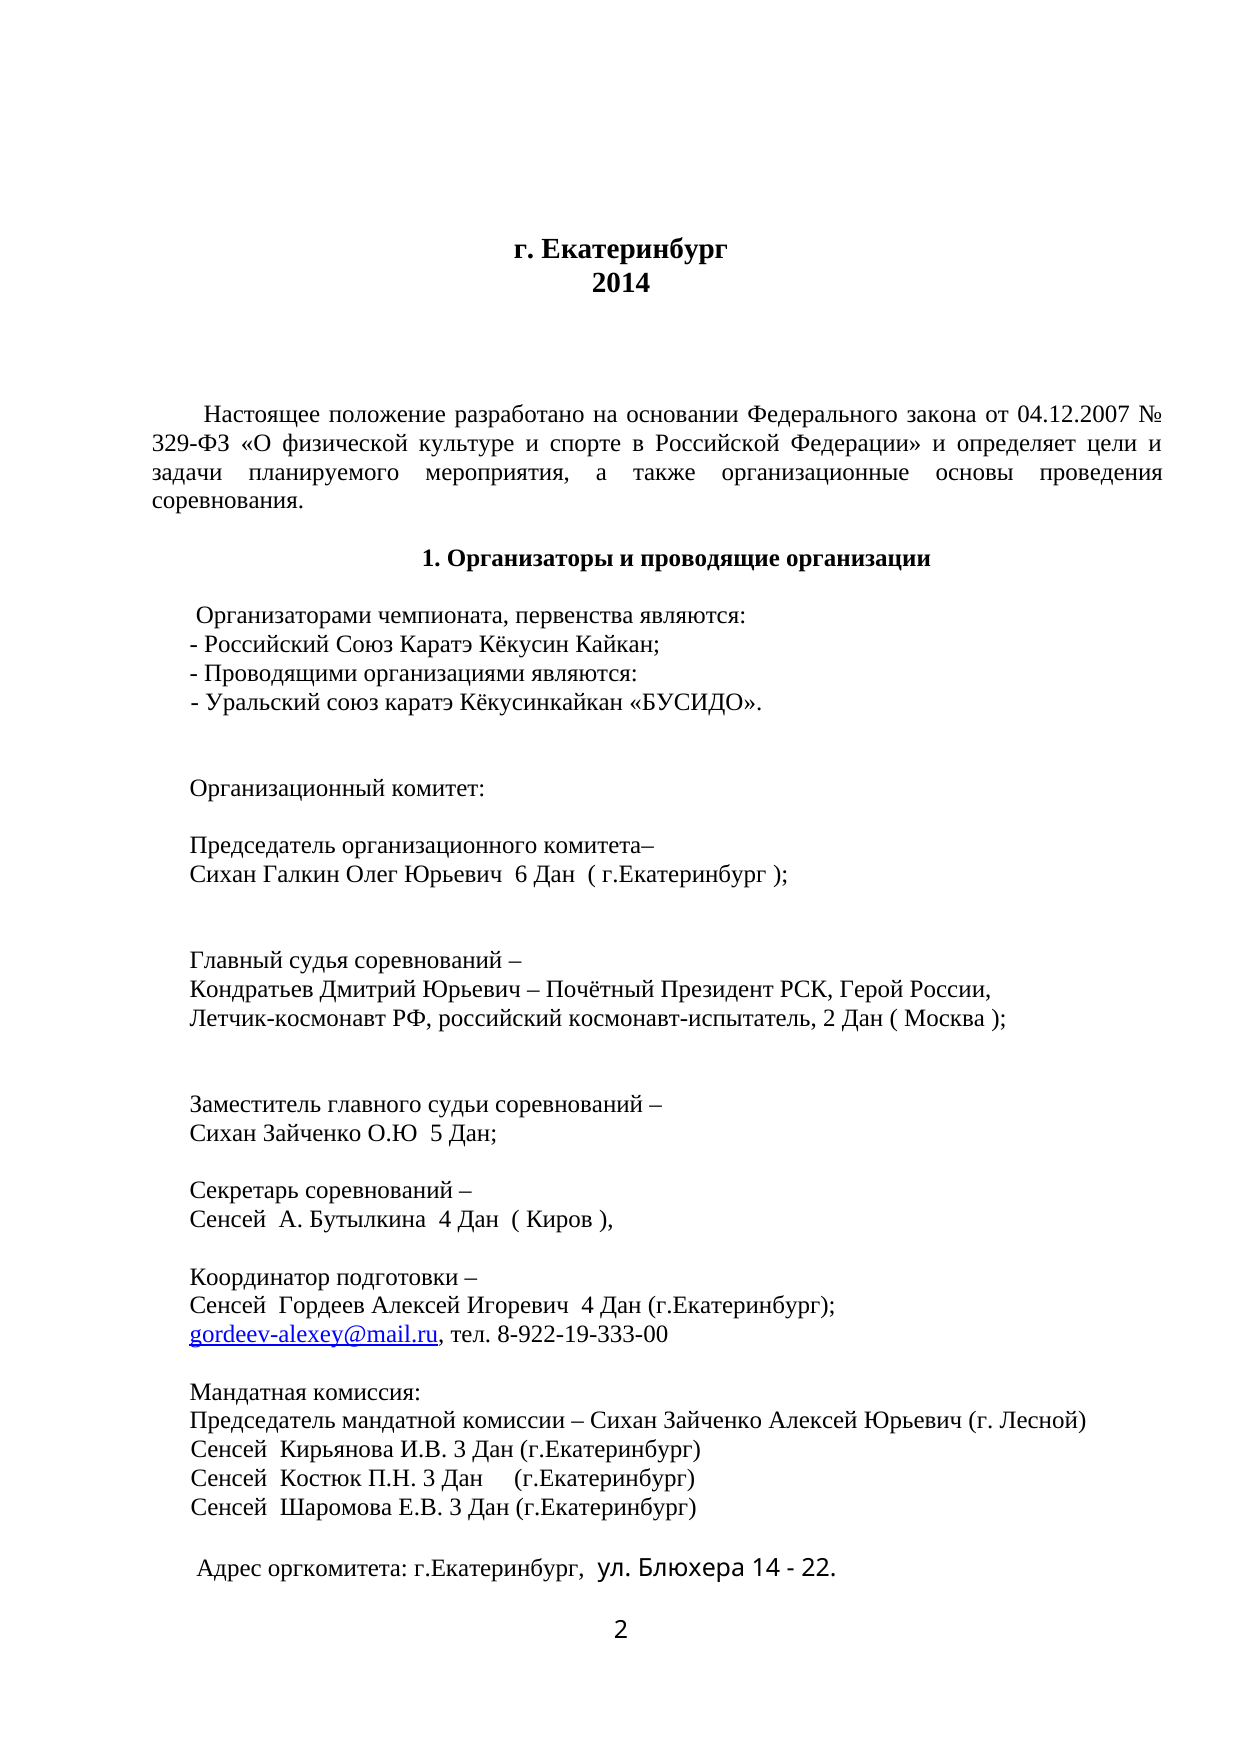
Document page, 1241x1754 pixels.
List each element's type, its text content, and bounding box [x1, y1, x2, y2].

text 1. Организаторы и проводящие организации [152, 543, 1163, 572]
text Председатель мандатной комиссии – Сихан Зайченко Алексей Юрьевич (г. Лесной) [152, 1406, 1163, 1434]
text Кондратьев Дмитрий Юрьевич – Почётный Президент РСК, Герой России, [152, 974, 1163, 1003]
text Секретарь соревнований – [152, 1176, 1163, 1204]
text Настоящее положение разработано на основании Федерального закона от 04.12.2007 № 329-ФЗ «О физической культуре и спорте в Российской Федерации» и определяет цели и задачи планируемого мероприятия, а также организационные основы проведения соревнования. [152, 399, 1163, 514]
text Сенсей Кирьянова И.В. 3 Дан (г.Екатеринбург) [153, 1434, 1163, 1463]
text - Проводящими организациями являются: [152, 658, 1163, 687]
text Сихан Галкин Олег Юрьевич 6 Дан ( г.Екатеринбург ); [152, 859, 1163, 888]
text Сихан Зайченко О.Ю 5 Дан; [152, 1118, 1163, 1147]
text Адрес оргкомитета: г.Екатеринбург, ул. Блюхера 14 - 22. [196, 1549, 1163, 1583]
text Организаторами чемпионата, первенства являются: [152, 601, 1163, 629]
text Сенсей Шаромова Е.В. 3 Дан (г.Екатеринбург) [153, 1492, 1163, 1521]
text г. Екатеринбург [78, 232, 1163, 265]
text 2014 [78, 265, 1163, 299]
text - Российский Союз Каратэ Кёкусин Кайкан; [152, 629, 1163, 658]
text - Уральский союз каратэ Кёкусинкайкан «БУСИДО». [153, 687, 1163, 716]
text Сенсей Костюк П.Н. 3 Дан (г.Екатеринбург) [153, 1463, 1163, 1492]
text Летчик-космонавт РФ, российский космонавт-испытатель, 2 Дан ( Москва ); [152, 1003, 1163, 1032]
text Сенсей А. Бутылкина 4 Дан ( Киров ), [152, 1204, 1163, 1233]
text Координатор подготовки – [152, 1262, 1163, 1291]
text Главный судья соревнований – [152, 946, 1163, 974]
text Сенсей Гордеев Алексей Игоревич 4 Дан (г.Екатеринбург); [152, 1291, 1163, 1319]
text Председатель организационного комитета– [152, 831, 1163, 859]
text Организационный комитет: [152, 773, 1163, 802]
text gordeev-alexey@mail.ru, тел. 8-922-19-333-00 [152, 1319, 1163, 1348]
text Мандатная комиссия: [152, 1377, 1163, 1406]
text Заместитель главного судьи соревнований – [152, 1089, 1163, 1118]
